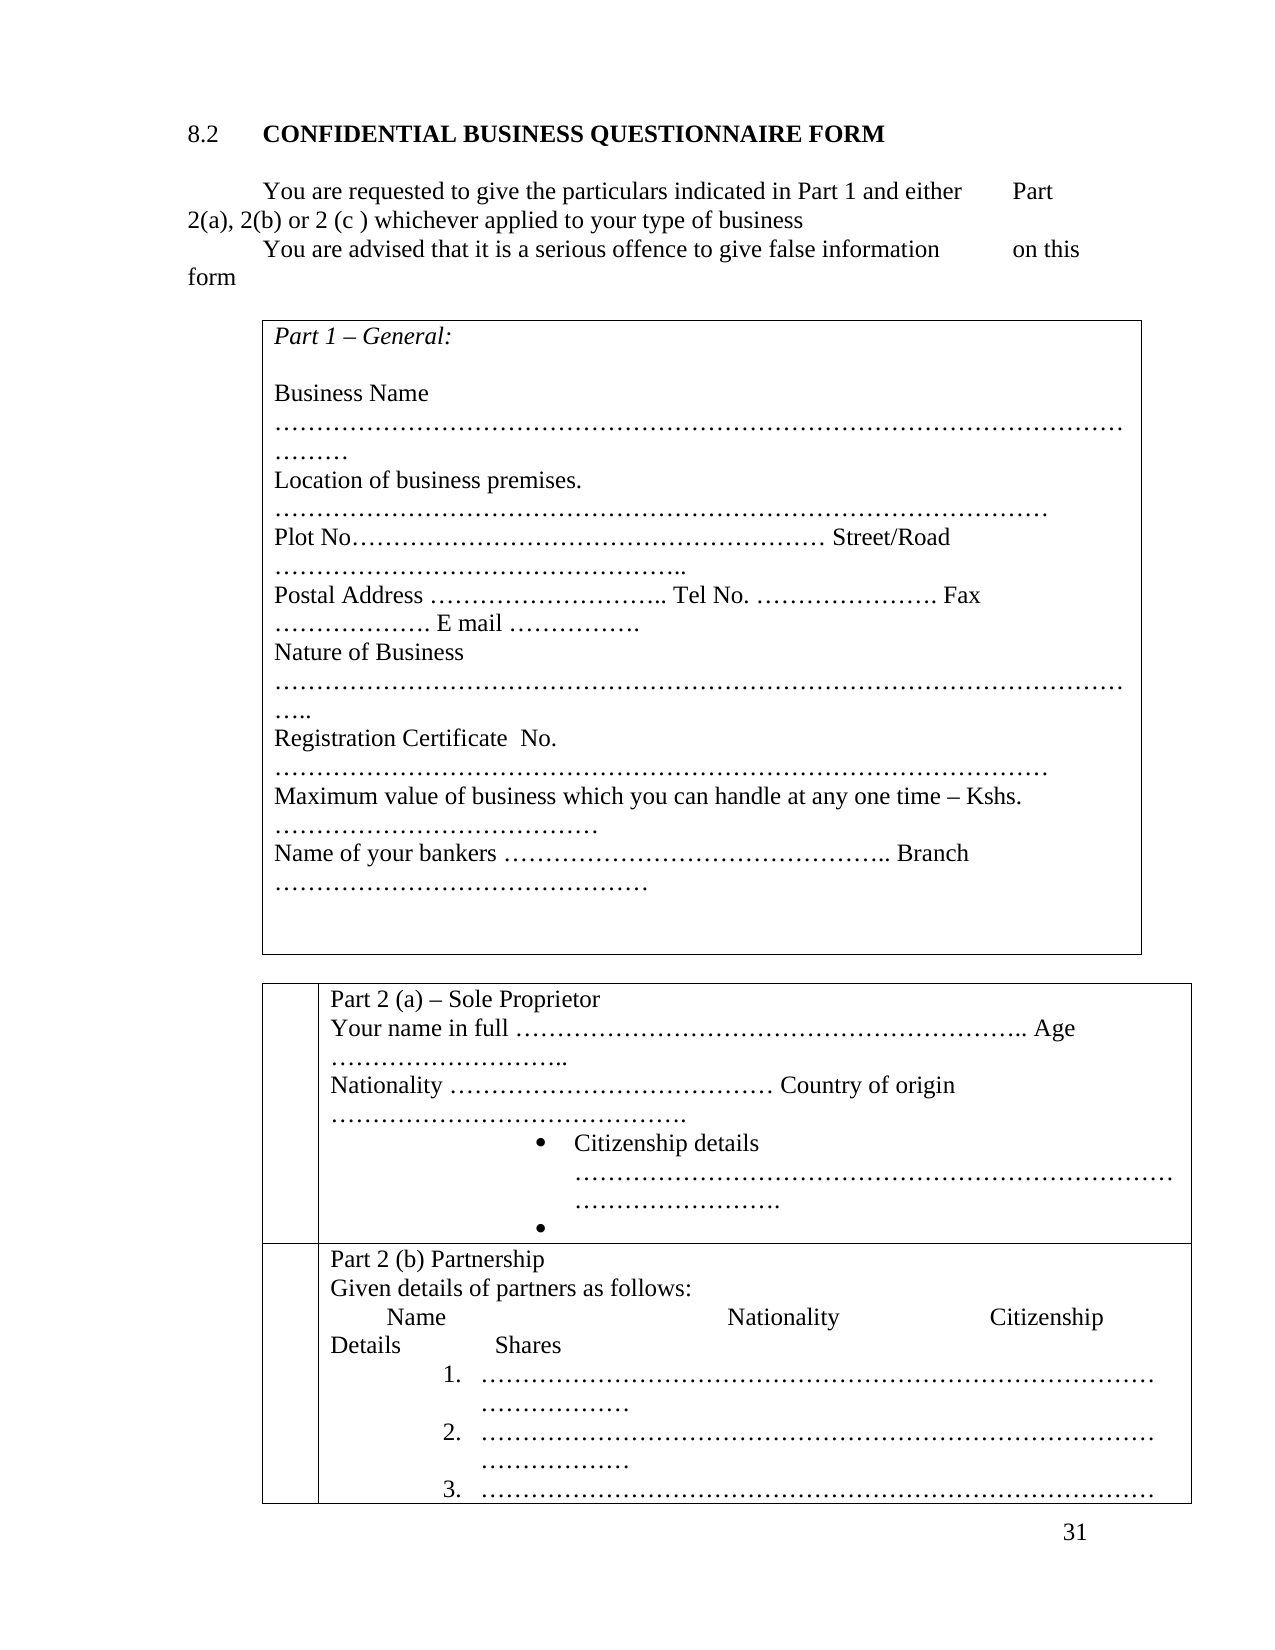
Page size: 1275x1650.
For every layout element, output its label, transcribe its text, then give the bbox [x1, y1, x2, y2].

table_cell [319, 1244, 1191, 1503]
text You are requested to give the particulars indicated in Part 1 and either Part 2(a), 2(b) or 2 (c ) whichever applied to your type of business [187, 176, 1087, 234]
table_header Part 1 – General: Business Name ………………………………………………………………………………………………… Location of business premises. ………………………………………………………………………………… Plot No………………………………………………… Street/Road ………………………………………….. Postal Address ……………………….. Tel No. …………………. Fax ………………. E mail ……………. Nature of Business …………………………………………………………………………………………….. Registration Certificate No. ………………………………………………………………………………… Maximum value of business which you can handle at any one time – Kshs. ………………………………… Name of your bankers ……………………………………….. Branch ……………………………………… [263, 321, 1141, 953]
text 8.2 CONFIDENTIAL BUSINESS QUESTIONNAIRE FORM [187, 119, 1087, 147]
table_cell [263, 1244, 318, 1503]
text You are advised that it is a serious offence to give false information on this form [187, 234, 1087, 291]
table_header [263, 984, 318, 1243]
table_header Part 2 (a) – Sole Proprietor Your name in full …………………………………………………….. Age ……………………….. Nationality ………………………………… Country of origin ……………………………………. Citizenship details ……………………………………………………………………………………. [319, 984, 1191, 1243]
